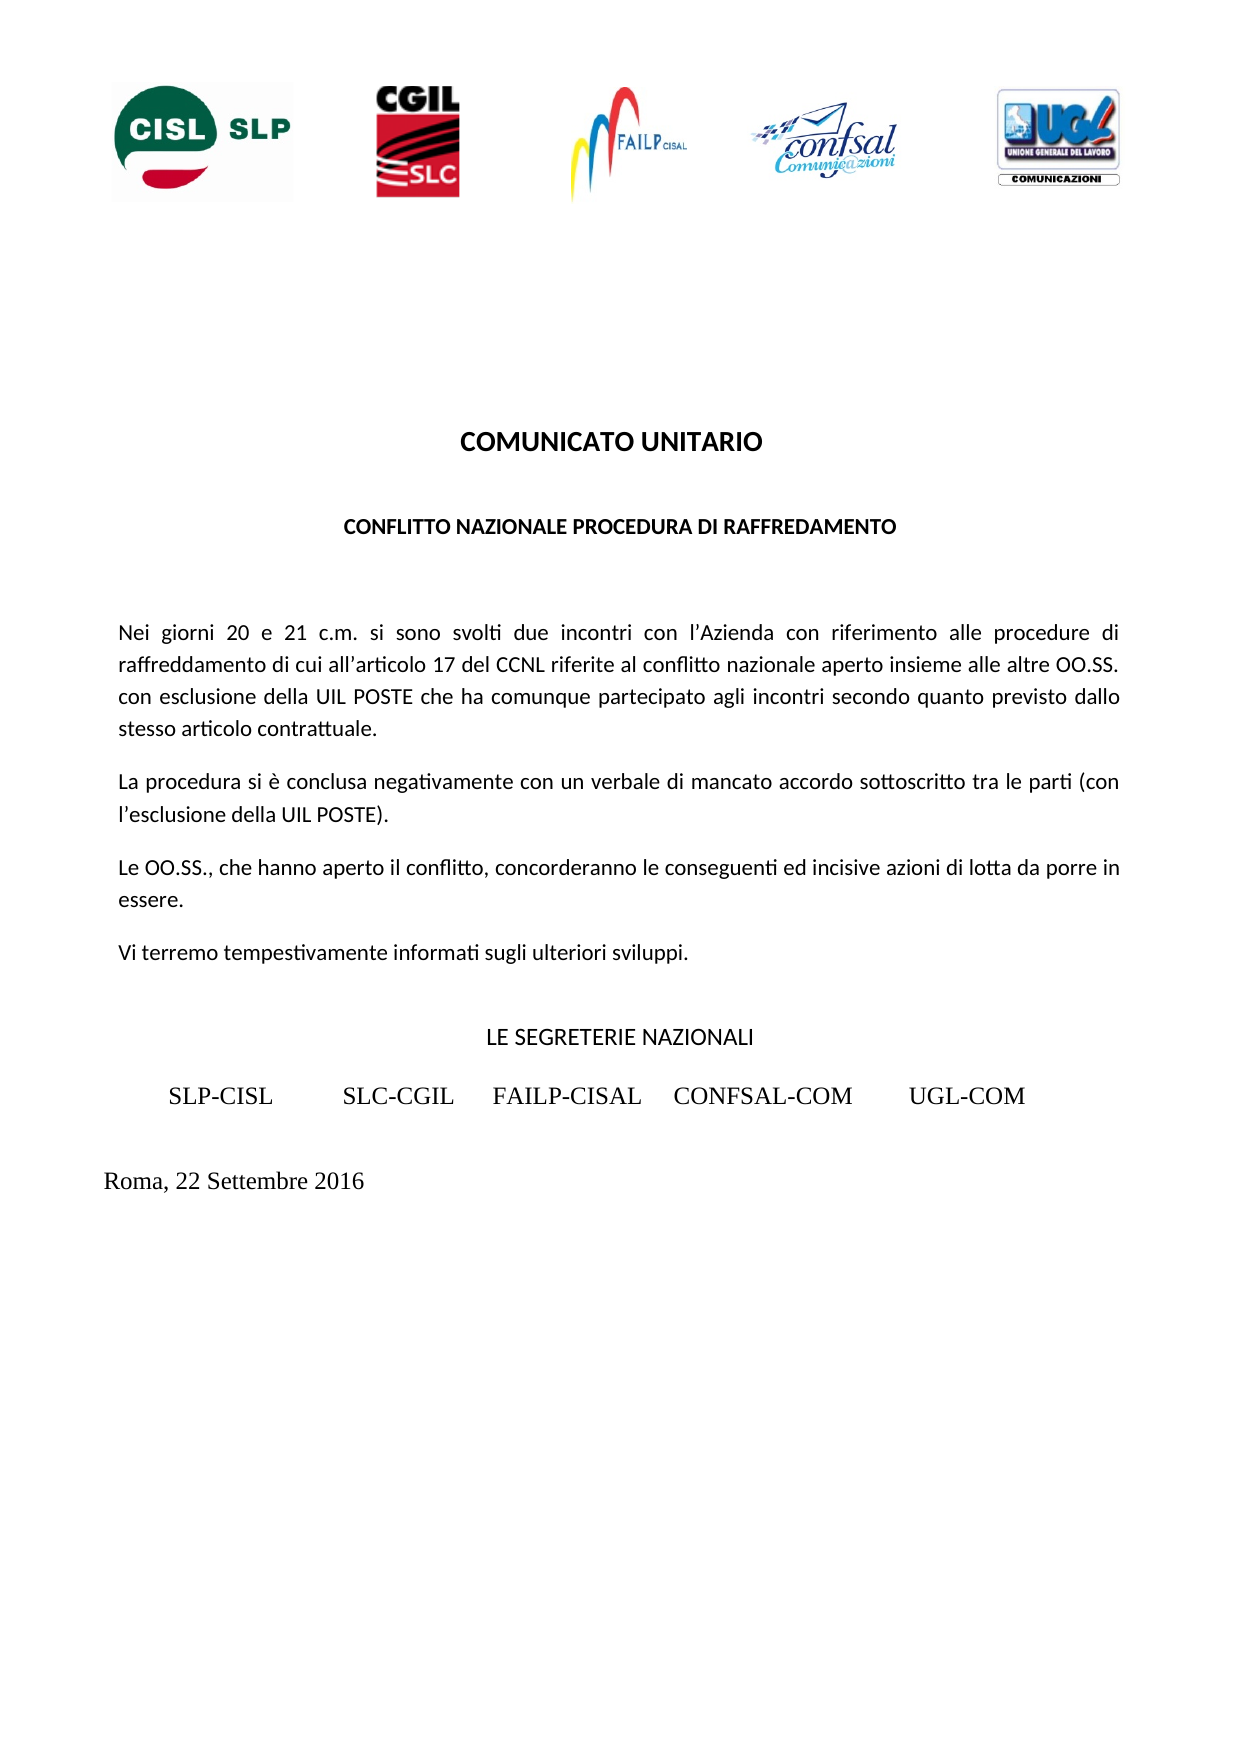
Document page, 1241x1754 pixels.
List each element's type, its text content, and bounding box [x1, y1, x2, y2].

picture [111, 82, 294, 202]
picture [375, 86, 460, 196]
text SLP-CISL SLC-CGIL FAILP-CISAL CONFSAL-COM UGL-COM [118, 1081, 1122, 1109]
text CONFLITTO NAZIONALE PROCEDURA DI RAFFREDAMENTO [118, 512, 1122, 540]
picture [571, 87, 687, 204]
text LE SEGRETERIE NAZIONALI [118, 1021, 1122, 1052]
text Le OO.SS., che hanno aperto il conflitto, concorderanno le conseguenti ed incisive azioni di lotta da porre in essere. [118, 853, 1122, 913]
picture [726, 81, 917, 197]
text La procedura si è conclusa negativamente con un verbale di mancato accordo sottoscritto tra le parti (con l’esclusione della UIL POSTE). [118, 767, 1122, 828]
text Nei giorni 20 e 21 c.m. si sono svolti due incontri con l’Azienda con riferimento alle procedure di raffreddamento di cui all’articolo 17 del CCNL riferite al conflitto nazionale aperto insieme alle altre OO.SS. con esclusione della UIL POSTE che ha comunque partecipato agli incontri secondo quanto previsto dallo stesso articolo contrattuale. [118, 618, 1122, 742]
text COMUNICATO UNITARIO [118, 423, 1122, 459]
text Vi terremo tempestivamente informati sugli ulteriori sviluppi. [118, 938, 1122, 966]
picture [993, 86, 1139, 191]
text Roma, 22 Settembre 2016 [103, 1166, 1122, 1195]
